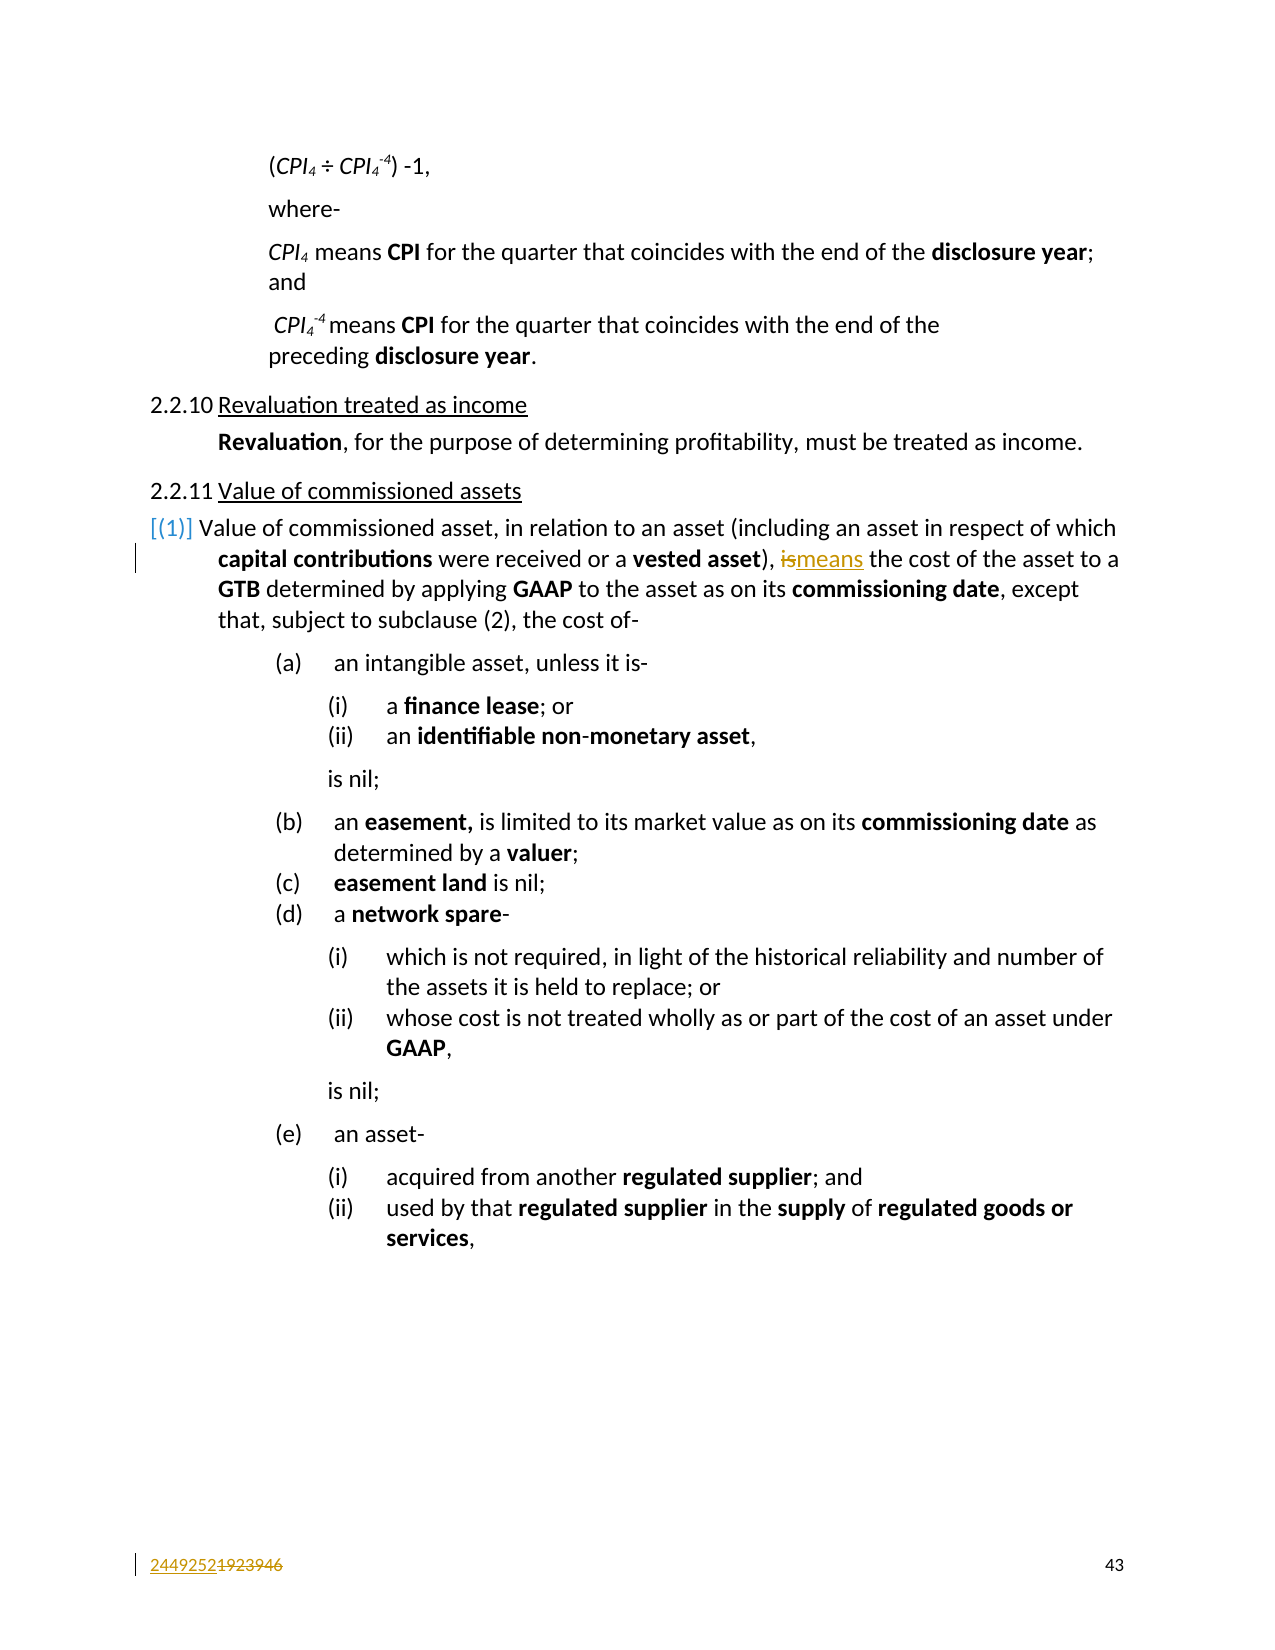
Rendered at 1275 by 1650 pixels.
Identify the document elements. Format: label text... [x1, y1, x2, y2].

text Revaluation, for the purpose of determining profitability, must be treated as income. [218, 426, 1125, 457]
subtitle used by that regulated supplier in the supply of regulated goods or services, [327, 1192, 1125, 1253]
subtitle an asset- [275, 1118, 1125, 1149]
text where- [268, 193, 1125, 223]
subtitle Value of commissioned asset, in relation to an asset (including an asset in respect of which capital contributions were received or a vested asset), the cost of the asset to a GTB determined by applying GAAP to the asset as on its commissioning date, except that, subject to subclause (2), the cost of- [150, 512, 1125, 634]
subtitle an easement, is limited to its market value as on its commissioning date as determined by a valuer; [275, 806, 1125, 867]
subtitle Revaluation treated as income [150, 389, 1125, 420]
text (CPI4 ÷ CPI4-4) -1, [268, 150, 1125, 181]
subtitle acquired from another regulated supplier; and [327, 1162, 1125, 1192]
subtitle whose cost is not treated wholly as or part of the cost of an asset under GAAP, [327, 1002, 1125, 1063]
subtitle an identifiable non-monetary asset, [327, 720, 1125, 751]
subtitle Value of commissioned assets [150, 475, 1125, 506]
text is nil; [327, 1076, 1125, 1106]
subtitle an intangible asset, unless it is- [275, 647, 1125, 677]
subtitle a finance lease; or [327, 690, 1125, 720]
subtitle which is not required, in light of the historical reliability and number of the assets it is held to replace; or [327, 941, 1125, 1002]
subtitle a network spare- [275, 898, 1125, 928]
subtitle easement land is nil; [275, 867, 1125, 898]
text CPI4 means CPI for the quarter that coincides with the end of the disclosure year; and [268, 236, 1125, 297]
text CPI4-4 means CPI for the quarter that coincides with the end of the preceding disclosure year. [268, 309, 1125, 371]
text is nil; [327, 763, 1125, 794]
